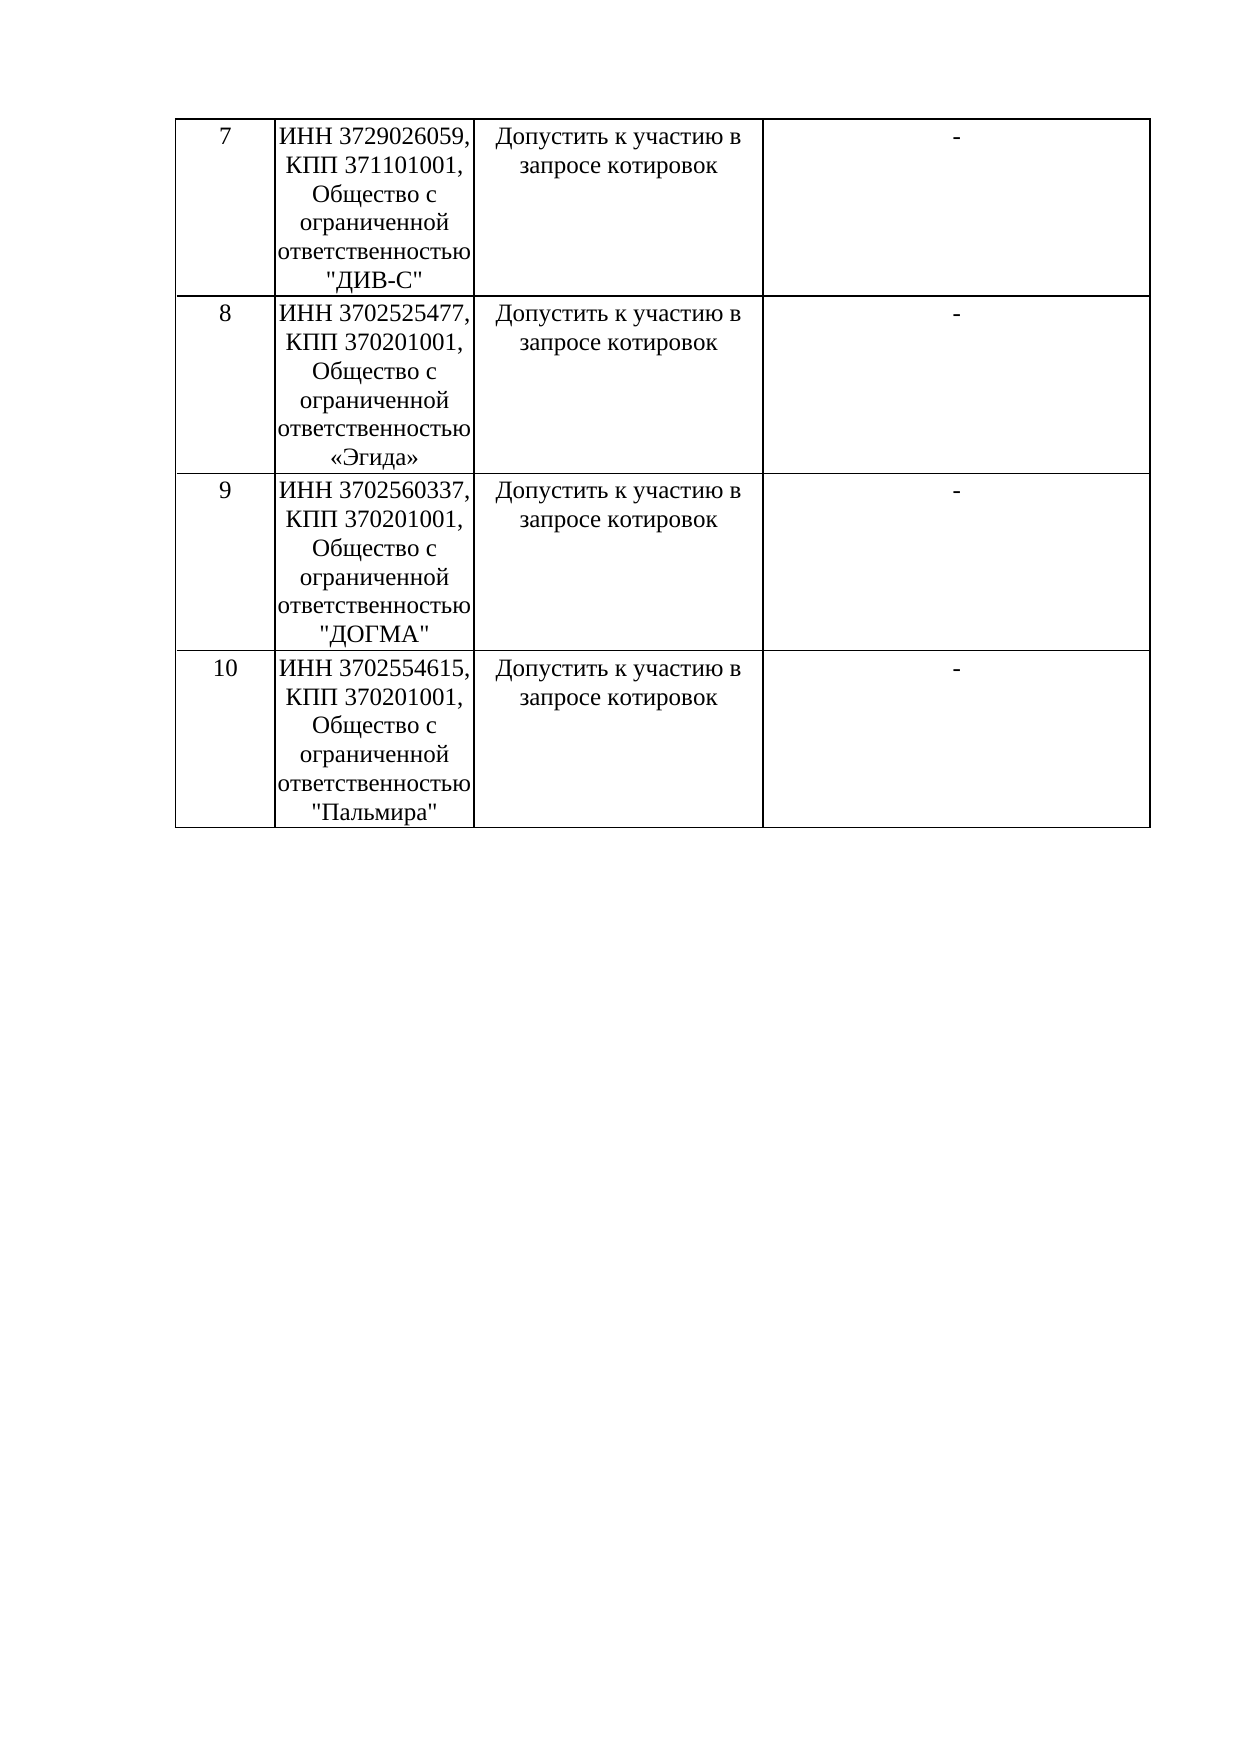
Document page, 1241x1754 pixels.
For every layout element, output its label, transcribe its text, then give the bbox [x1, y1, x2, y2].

table_cell Допустить к участию в запросе котировок [475, 651, 762, 827]
table_cell - [764, 297, 1149, 472]
table_cell - [764, 120, 1149, 295]
table_cell Допустить к участию в запросе котировок [475, 297, 762, 472]
table_cell ИНН 3702560337, КПП 370201001, Общество с ограниченной ответственностью "ДОГМА" [276, 474, 473, 650]
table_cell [475, 120, 762, 295]
table_cell 7 [176, 120, 274, 295]
table_cell ИНН 3702525477, КПП 370201001, Общество с ограниченной ответственностью «Эгида» [276, 297, 473, 472]
table_cell - [764, 651, 1149, 827]
table_cell ИНН 3729026059, КПП 371101001, Общество с ограниченной ответственностью "ДИВ-С" [276, 120, 473, 295]
table_cell 10 [176, 651, 274, 827]
table_cell 8 [176, 296, 274, 472]
table_cell 9 [176, 474, 274, 650]
table_cell Допустить к участию в запросе котировок [475, 474, 762, 650]
table_cell - [764, 474, 1149, 650]
table_cell ИНН 3702554615, КПП 370201001, Общество с ограниченной ответственностью "Пальмира" [276, 651, 473, 827]
